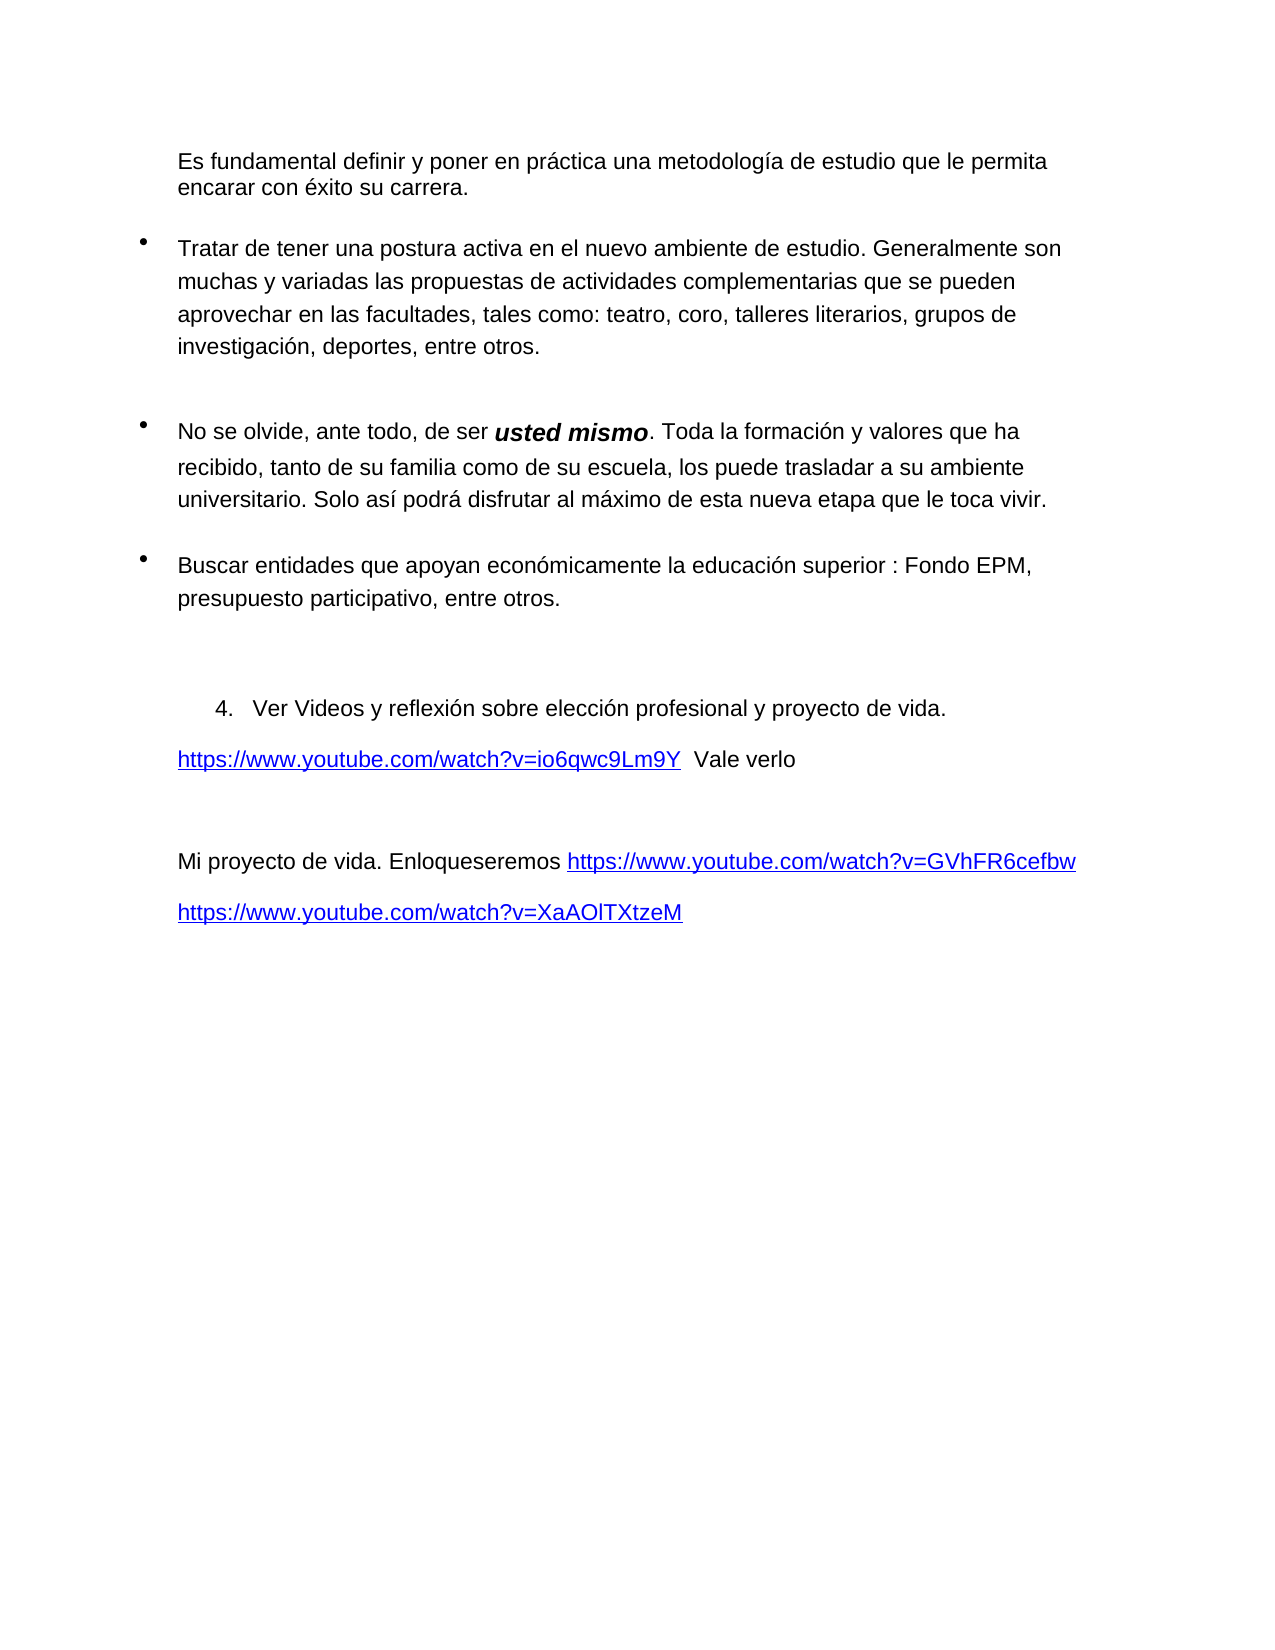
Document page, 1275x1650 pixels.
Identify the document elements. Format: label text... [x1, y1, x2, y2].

text https://www.youtube.com/watch?v=XaAOlTXtzeM [177, 899, 1098, 925]
text Mi proyecto de vida. Enloqueseremos https://www.youtube.com/watch?v=GVhFR6cefbw [177, 848, 1098, 874]
list Tratar de tener una postura activa en el nuevo ambiente de estudio. Generalmente son muchas y variadas las propuestas de actividades complementarias que se pueden aprovechar en las facultades, tales como: teatro, coro, talleres literarios, grupos de investigación, deportes, entre otros. [140, 228, 1098, 360]
list Ver Videos y reflexión sobre elección profesional y proyecto de vida. [215, 695, 1098, 721]
text https://www.youtube.com/watch?v=io6qwc9Lm9Y Vale verlo [177, 746, 1098, 772]
list No se olvide, ante todo, de ser usted mismo. Toda la formación y valores que ha recibido, tanto de su familia como de su escuela, los puede trasladar a su ambiente universitario. Solo así podrá disfrutar al máximo de esta nueva etapa que le toca vivir. [140, 414, 1098, 513]
list Buscar entidades que apoyan económicamente la educación superior : Fondo EPM, presupuesto participativo, entre otros. [140, 545, 1098, 611]
text Es fundamental definir y poner en práctica una metodología de estudio que le permita encarar con éxito su carrera. [177, 148, 1098, 200]
